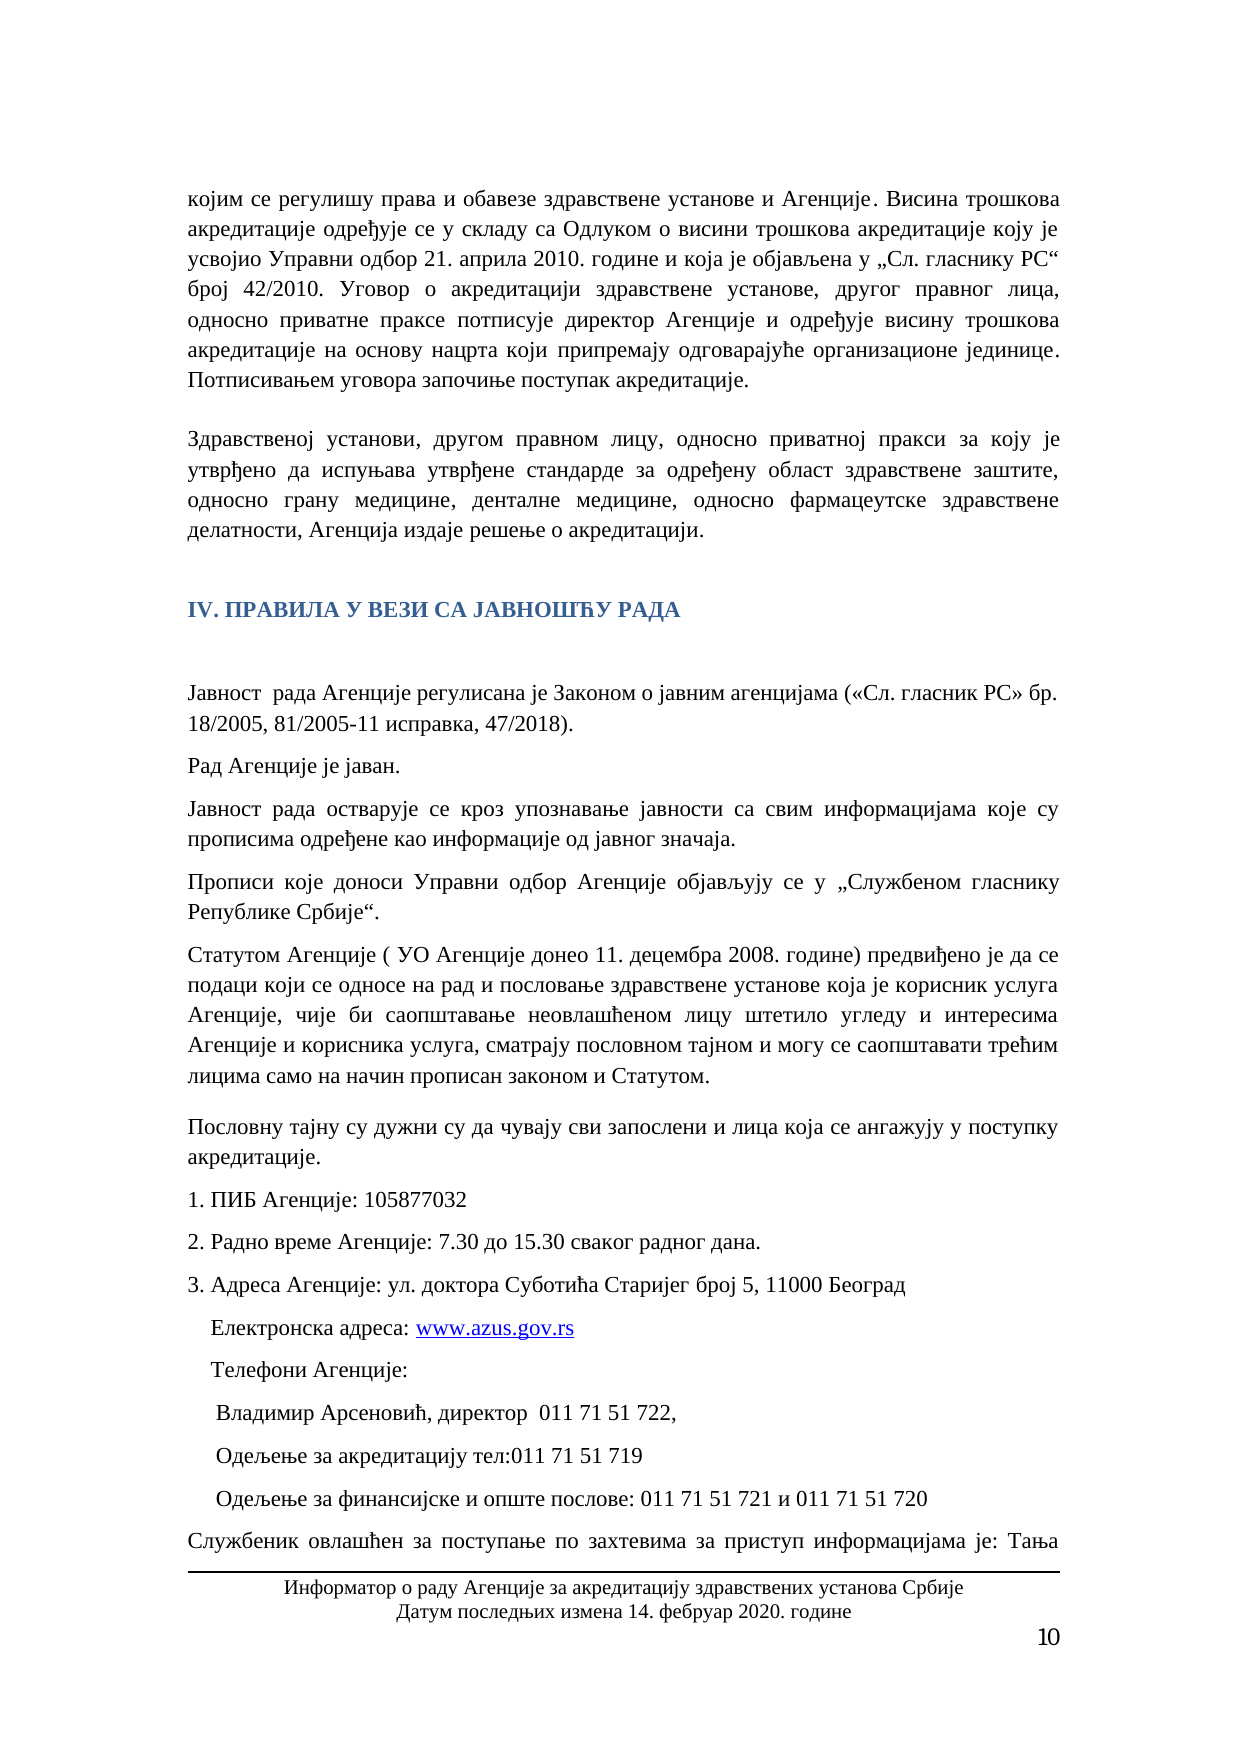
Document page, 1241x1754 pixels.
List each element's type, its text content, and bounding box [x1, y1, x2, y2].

text Прописи које доноси Управни одбор Агенције објављују се у „Службеном гласнику Републике Србије“. [187, 868, 1060, 924]
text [187, 1527, 1060, 1554]
text Телефони Агенције: [187, 1357, 1060, 1383]
text Електронска адреса: www.azus.gov.rs [187, 1314, 1060, 1340]
text Статутом Агенције ( УО Агенције донео 11. децембра 2008. године) предвиђено је да се подаци који се односе на рад и пословање здравствене установе која је корисник услуга Агенције, чије би саопштавање неовлашћеном лицу штетило угледу и интересима Агенције и корисника услуга, сматрају пословном тајном и могу се саопштавати трећим лицима само на начин прописан законом и Статутом. [187, 941, 1060, 1088]
text Пословну тајну су дужни су да чувају сви запослени и лица која се ангажују у поступку акредитације. [187, 1113, 1060, 1169]
text Владимир Арсеновић, директор 011 71 51 722, [216, 1399, 1060, 1426]
text Здравственој установи, другом правном лицу, односно приватној пракси за коју је утврђено да испуњава утврђене стандарде за одређену област здравствене заштите, односно грану медицине, денталне медицине, односно фармацеутске здравствене делатности, Агенција издаје решење о акредитацији. [187, 425, 1060, 542]
text 3. Адреса Агенције: ул. доктора Суботића Старијег број 5, 11000 Београд [187, 1271, 1060, 1297]
subtitle IV. ПРАВИЛА У ВЕЗИ СА ЈАВНОШЋУ РАДА [187, 596, 1060, 623]
text Рад Агенције је јаван. [187, 752, 1060, 779]
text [187, 185, 1060, 392]
text 2. Радно време Агенције: 7.30 до 15.30 сваког радног дана. [187, 1228, 1060, 1255]
text Одељење за финансијске и опште послове: 011 71 51 721 и 011 71 51 720 [216, 1485, 1060, 1511]
text Јавност рада Агенције регулисана је Законом о јавним агенцијама («Сл. гласник РС» бр. 18/2005, 81/2005-11 исправка, 47/2018). [187, 679, 1060, 736]
text Јавност рада остварује се кроз упознавање јавности са свим информацијама које су прописима одређене као информације од јавног значаја. [187, 795, 1060, 852]
text 1. ПИБ Агенције: 105877032 [187, 1186, 1060, 1212]
text Одељење за акредитацију тел:011 71 51 719 [216, 1442, 1060, 1468]
